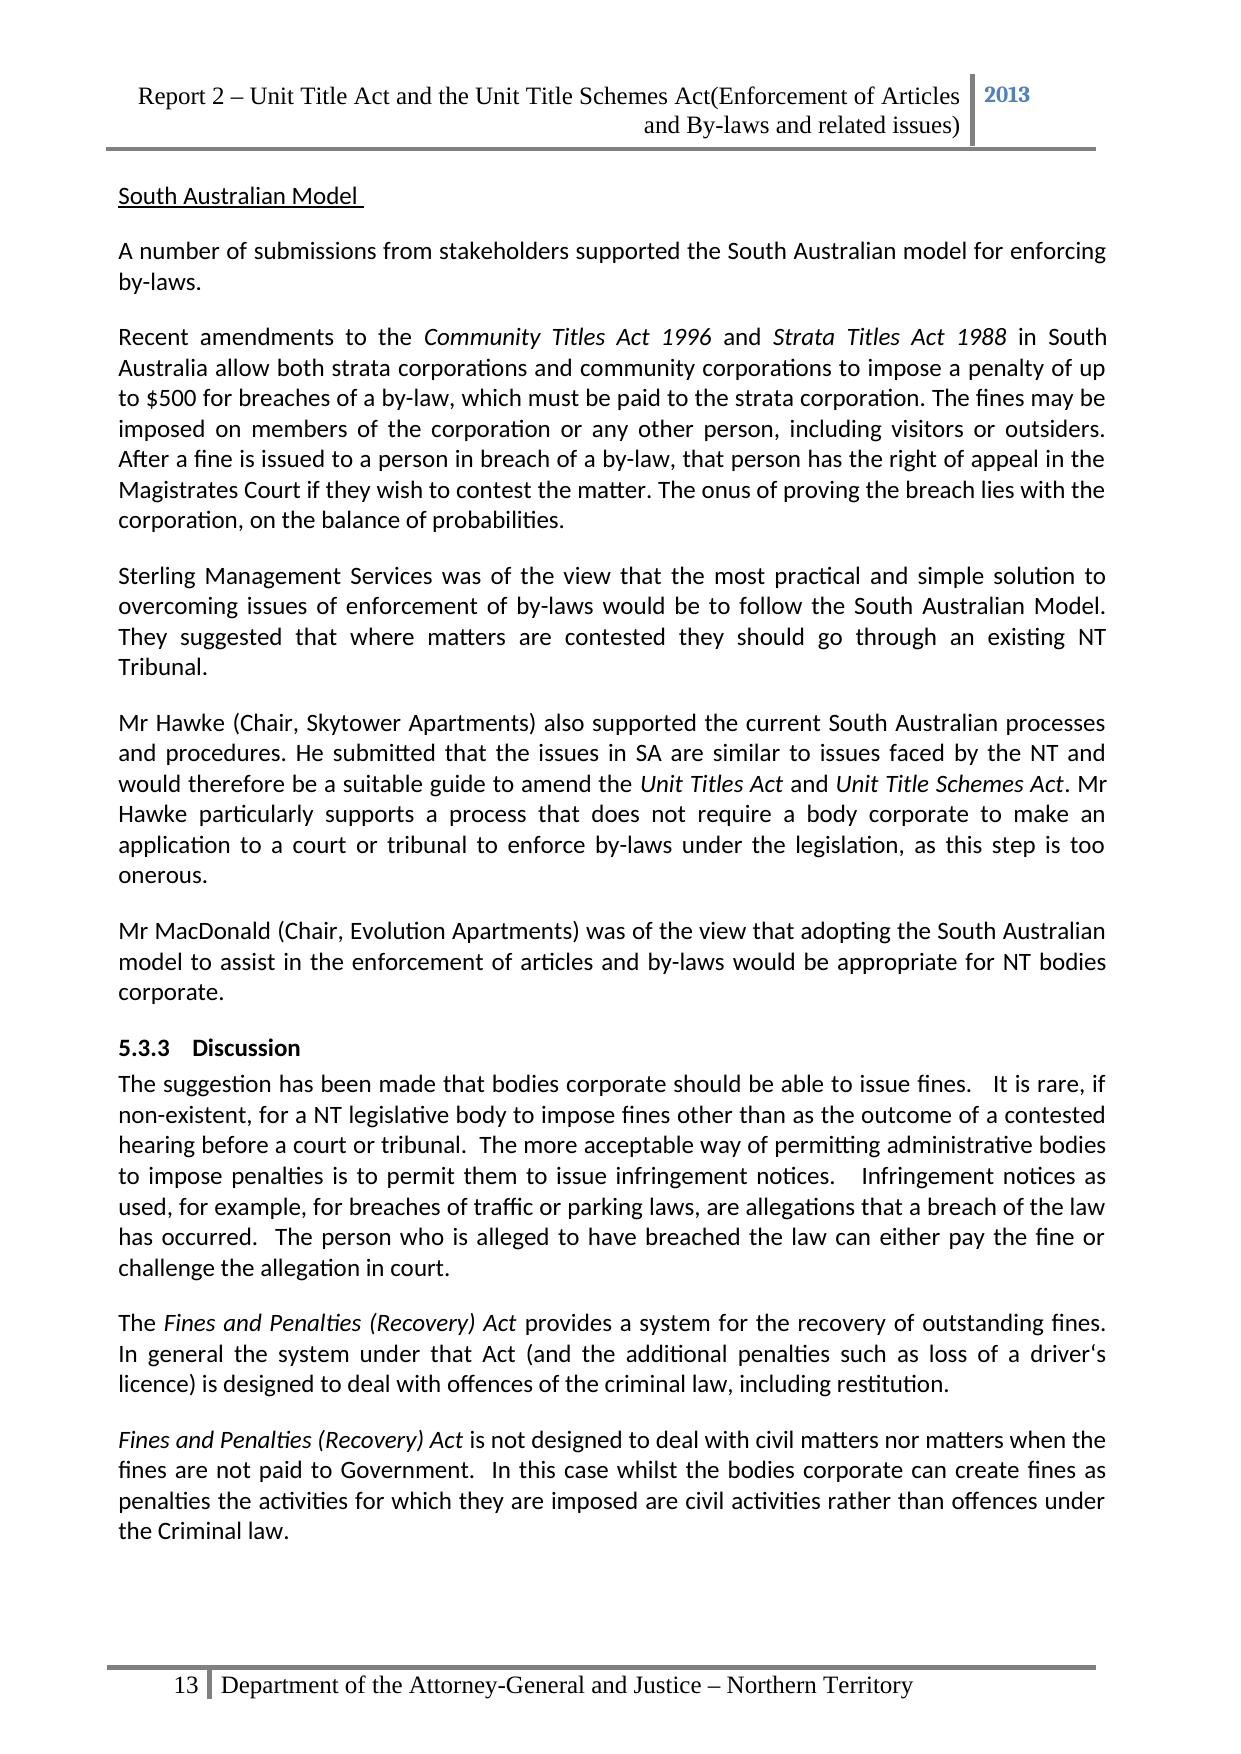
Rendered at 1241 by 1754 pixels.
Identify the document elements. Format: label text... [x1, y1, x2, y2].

text Mr MacDonald (Chair, Evolution Apartments) was of the view that adopting the South Australian model to assist in the enforcement of articles and by-laws would be appropriate for NT bodies corporate. [118, 915, 1107, 1007]
text Fines and Penalties (Recovery) Act is not designed to deal with civil matters nor matters when the fines are not paid to Government. In this case whilst the bodies corporate can create fines as penalties the activities for which they are imposed are civil activities rather than offences under the Criminal law. [118, 1424, 1107, 1546]
text The suggestion has been made that bodies corporate should be able to issue fines. It is rare, if non-existent, for a NT legislative body to impose fines other than as the outcome of a contested hearing before a court or tribunal. The more acceptable way of permitting administrative bodies to impose penalties is to permit them to issue infringement notices. Infringement notices as used, for example, for breaches of traffic or parking laws, are allegations that a breach of the law has occurred. The person who is alleged to have breached the law can either pay the fine or challenge the allegation in court. [118, 1068, 1107, 1282]
text South Australian Model [118, 180, 1107, 210]
text The Fines and Penalties (Recovery) Act provides a system for the recovery of outstanding fines. In general the system under that Act (and the additional penalties such as loss of a driver‘s licence) is designed to deal with offences of the criminal law, including restitution. [118, 1307, 1107, 1399]
text Recent amendments to the Community Titles Act 1996 and Strata Titles Act 1988 in South Australia allow both strata corporations and community corporations to impose a penalty of up to $500 for breaches of a by-law, which must be paid to the strata corporation. The fines may be imposed on members of the corporation or any other person, including visitors or outsiders. After a fine is issued to a person in breach of a by-law, that person has the right of appeal in the Magistrates Court if they wish to contest the matter. The onus of proving the breach lies with the corporation, on the balance of probabilities. [118, 321, 1107, 535]
text Mr Hawke (Chair, Skytower Apartments) also supported the current South Australian processes and procedures. He submitted that the issues in SA are similar to issues faced by the NT and would therefore be a suitable guide to amend the Unit Titles Act and Unit Title Schemes Act. Mr Hawke particularly supports a process that does not require a body corporate to make an application to a court or tribunal to enforce by-laws under the legislation, as this step is too onerous. [118, 707, 1107, 890]
text A number of submissions from stakeholders supported the South Australian model for enforcing by-laws. [118, 235, 1107, 296]
text Sterling Management Services was of the view that the most practical and simple solution to overcoming issues of enforcement of by-laws would be to follow the South Australian Model. They suggested that where matters are contested they should go through an existing NT Tribunal. [118, 560, 1107, 682]
subtitle Discussion [118, 1032, 1107, 1062]
